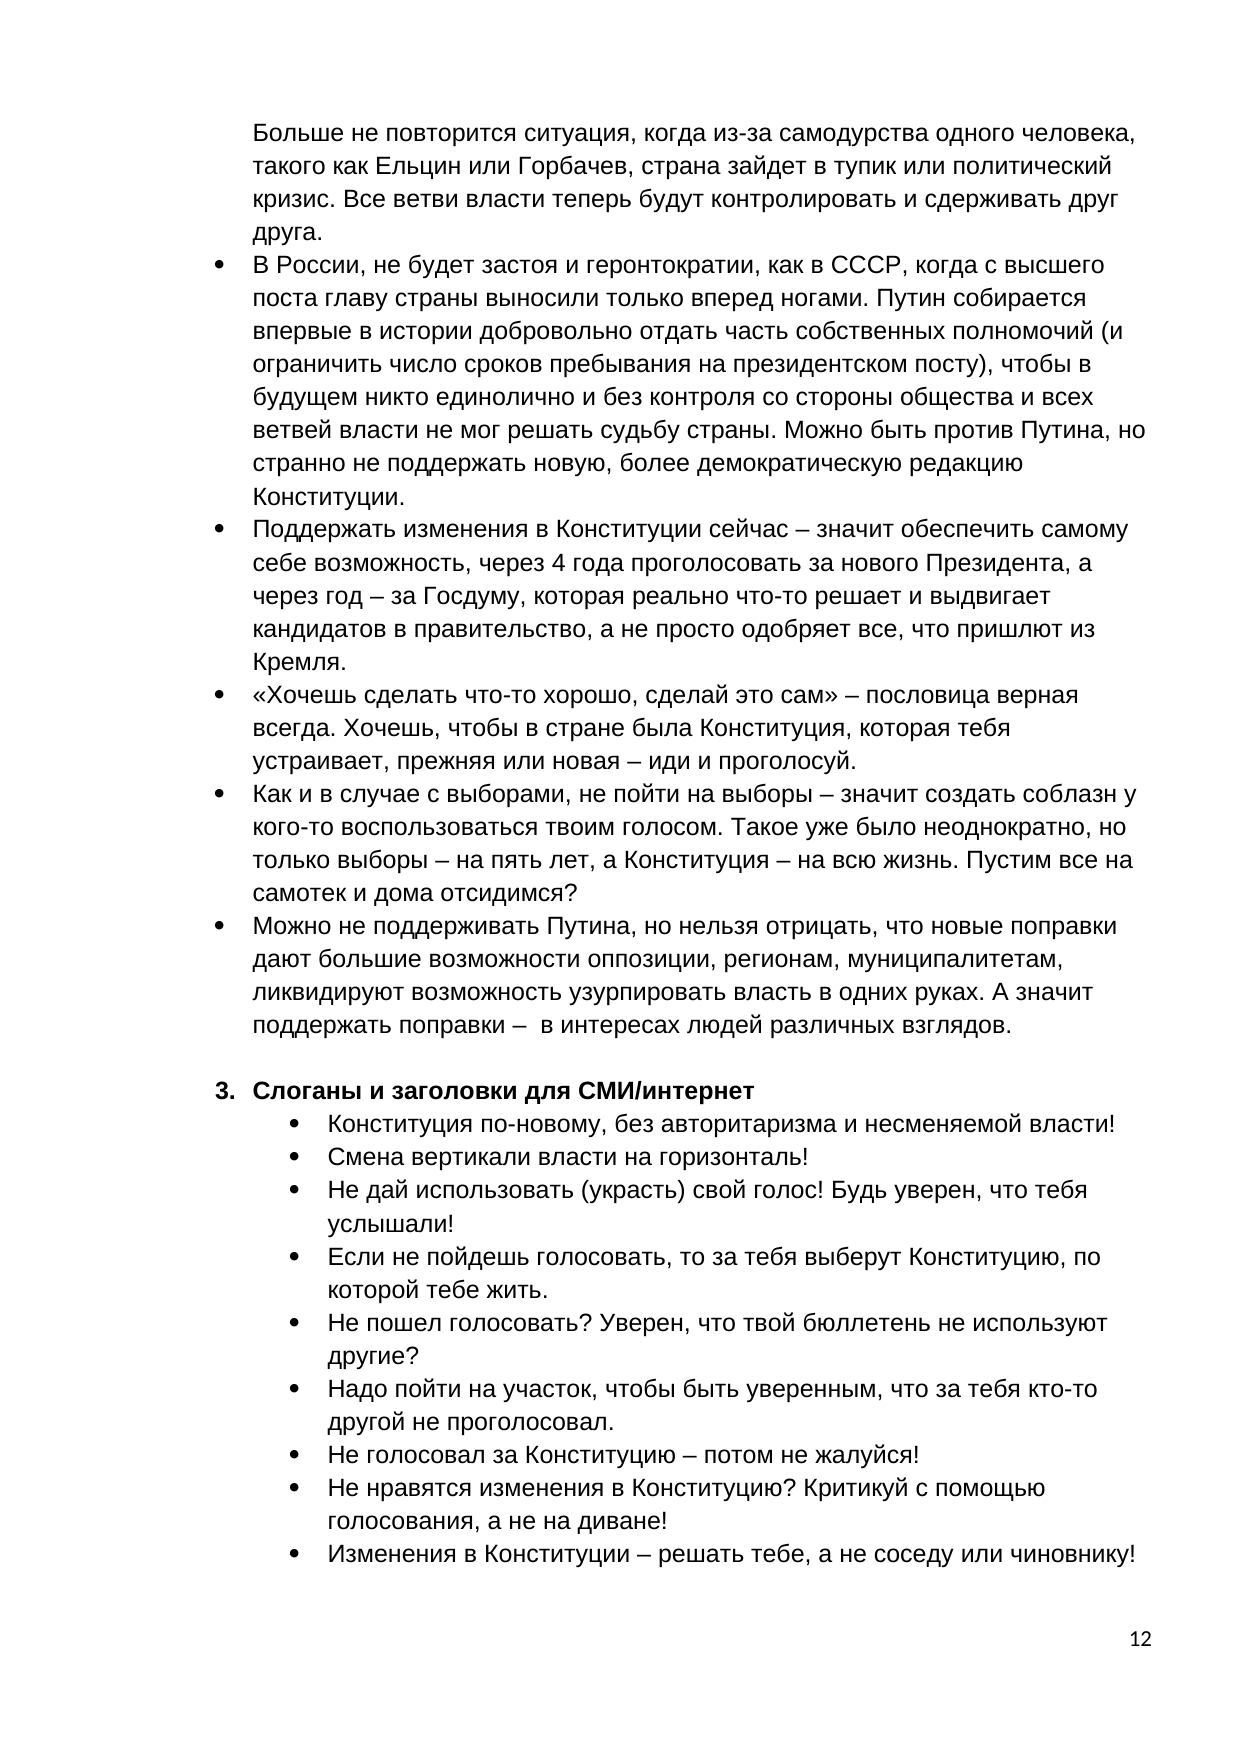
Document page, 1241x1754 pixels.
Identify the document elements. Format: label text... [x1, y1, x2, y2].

list Не дай использовать (украсть) свой голос! Будь уверен, что тебя услышали! [290, 1176, 1152, 1237]
list Поддержать изменения в Конституции сейчас – значит обеспечить самому себе возможность, через 4 года проголосовать за нового Президента, а через год – за Госдуму, которая реально что-то решает и выдвигает кандидатов в правительство, а не просто одобряет все, что пришлют из Кремля. [215, 514, 1152, 675]
list В России, не будет застоя и геронтократии, как в СССР, когда с высшего поста главу страны выносили только вперед ногами. Путин собирается впервые в истории добровольно отдать часть собственных полномочий (и ограничить число сроков пребывания на президентском посту), чтобы в будущем никто единолично и без контроля со стороны общества и всех ветвей власти не мог решать судьбу страны. Можно быть против Путина, но странно не поддержать новую, более демократическую редакцию Конституции. [215, 250, 1152, 510]
list «Хочешь сделать что-то хорошо, сделай это сам» – пословица верная всегда. Хочешь, чтобы в стране была Конституция, которая тебя устраивает, прежняя или новая – иди и проголосуй. [215, 680, 1152, 774]
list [215, 118, 1152, 246]
list Если не пойдешь голосовать, то за тебя выберут Конституцию, по которой тебе жить. [290, 1242, 1152, 1303]
list Не пошел голосовать? Уверен, что твой бюллетень не используют другие? [290, 1308, 1152, 1370]
list Конституция по-новому, без авторитаризма и несменяемой власти! [290, 1109, 1152, 1138]
list Слоганы и заголовки для СМИ/интернет [215, 1076, 1152, 1105]
list Смена вертикали власти на горизонталь! [290, 1142, 1152, 1171]
list Изменения в Конституции – решать тебе, а не соседу или чиновнику! [290, 1539, 1152, 1568]
list Можно не поддерживать Путина, но нельзя отрицать, что новые поправки дают большие возможности оппозиции, регионам, муниципалитетам, ликвидируют возможность узурпировать власть в одних руках. А значит поддержать поправки – в интересах людей различных взглядов. [215, 911, 1152, 1039]
list Не голосовал за Конституцию – потом не жалуйся! [290, 1440, 1152, 1469]
list Как и в случае с выборами, не пойти на выборы – значит создать соблазн у кого-то воспользоваться твоим голосом. Такое уже было неоднократно, но только выборы – на пять лет, а Конституция – на всю жизнь. Пустим все на самотек и дома отсидимся? [215, 779, 1152, 907]
list Не нравятся изменения в Конституцию? Критикуй с помощью голосования, а не на диване! [290, 1473, 1152, 1535]
list Надо пойти на участок, чтобы быть уверенным, что за тебя кто-то другой не проголосовал. [290, 1374, 1152, 1436]
